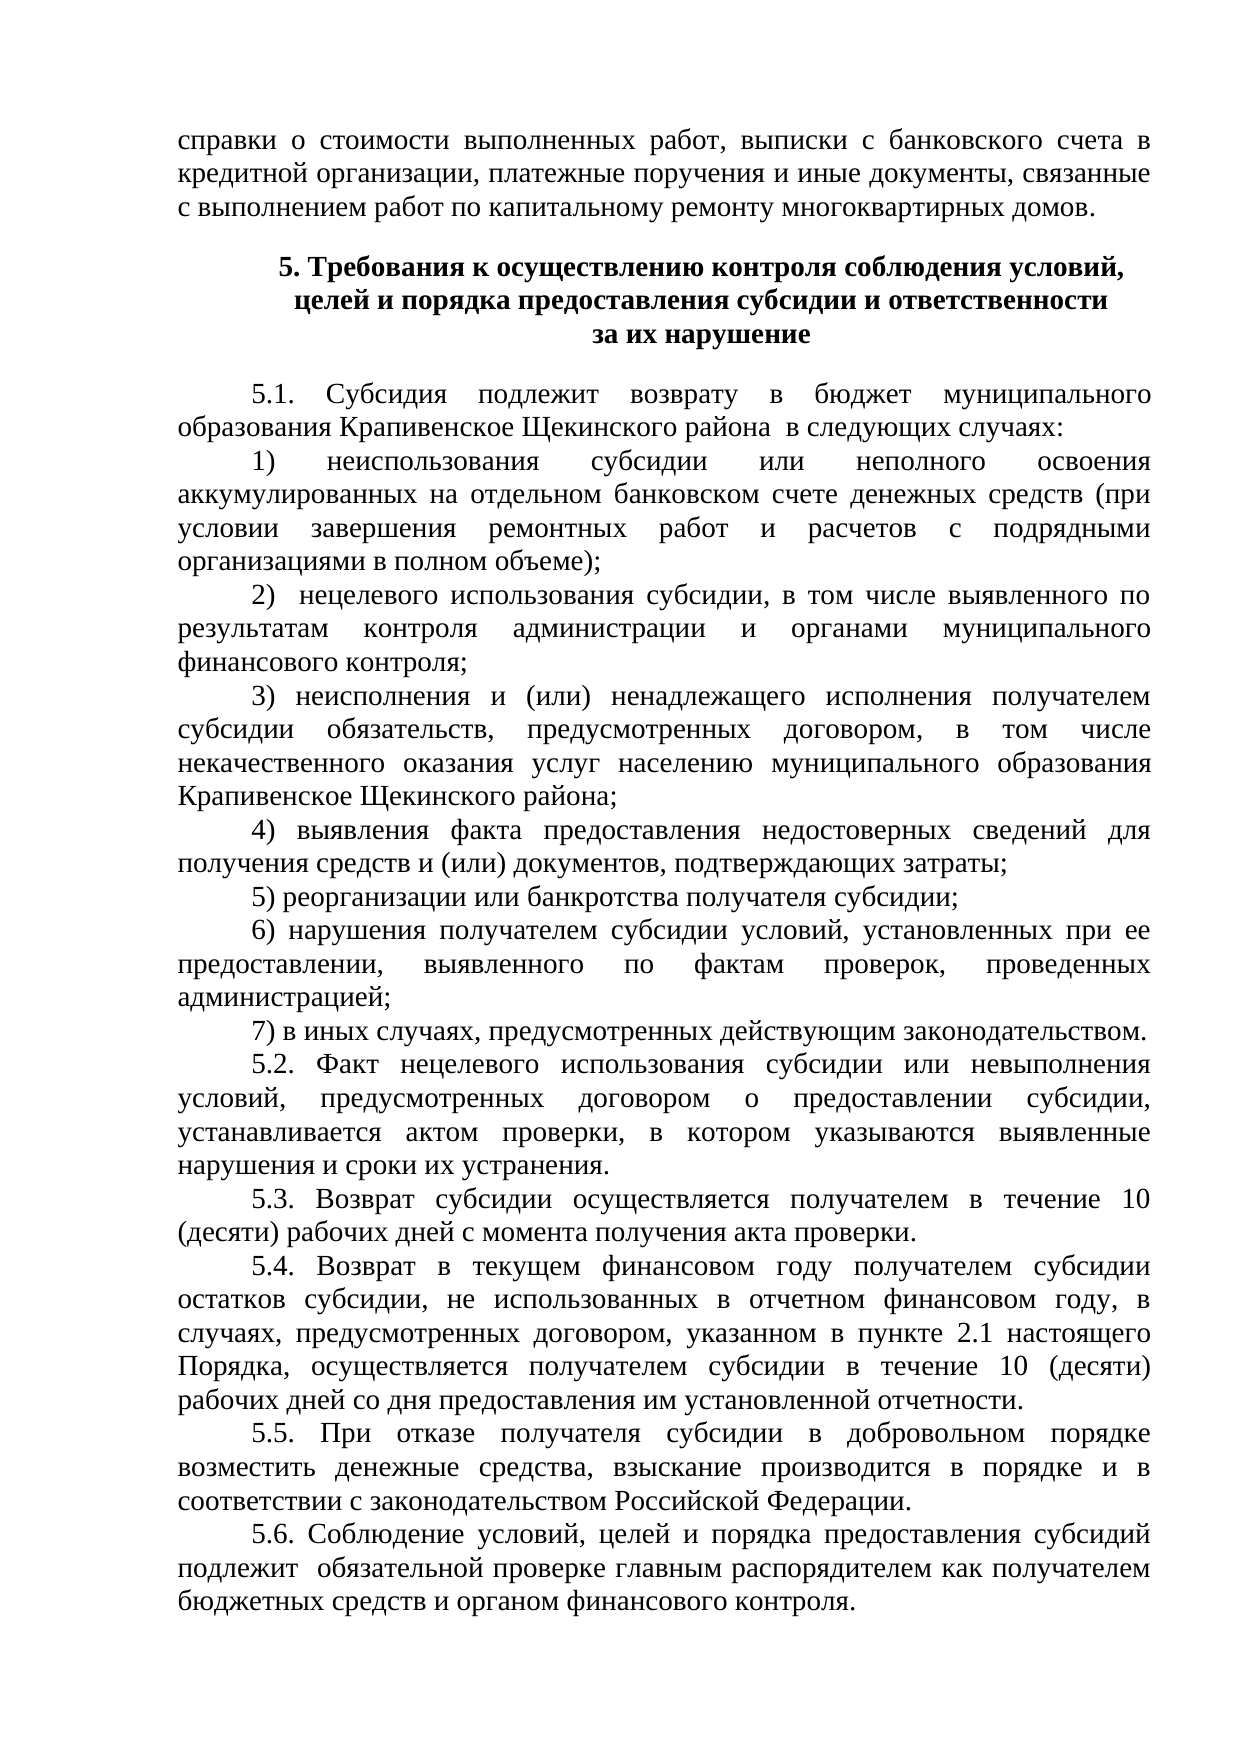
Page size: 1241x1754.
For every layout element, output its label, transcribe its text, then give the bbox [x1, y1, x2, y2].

text за их нарушение [177, 316, 1152, 349]
text 5.1. Субсидия подлежит возврату в бюджет муниципального образования Крапивенское Щекинского района в следующих случаях: [177, 376, 1152, 443]
text 7) в иных случаях, предусмотренных действующим законодательством. [177, 1013, 1152, 1047]
text 3) неисполнения и (или) ненадлежащего исполнения получателем субсидии обязательств, предусмотренных договором, в том числе некачественного оказания услуг населению муниципального образования Крапивенское Щекинского района; [177, 678, 1152, 812]
text 1) неиспользования субсидии или неполного освоения аккумулированных на отдельном банковском счете денежных средств (при условии завершения ремонтных работ и расчетов с подрядными организациями в полном объеме); [177, 443, 1152, 577]
text 6) нарушения получателем субсидии условий, установленных при ее предоставлении, выявленного по фактам проверок, проведенных администрацией; [177, 912, 1152, 1013]
text 5.4. Возврат в текущем финансовом году получателем субсидии остатков субсидии, не использованных в отчетном финансовом году, в случаях, предусмотренных договором, указанном в пункте 2.1 настоящего Порядка, осуществляется получателем субсидии в течение 10 (десяти) рабочих дней со дня предоставления им установленной отчетности. [177, 1248, 1152, 1416]
text 5.3. Возврат субсидии осуществляется получателем в течение 10 (десяти) рабочих дней с момента получения акта проверки. [177, 1181, 1152, 1248]
text 5.5. При отказе получателя субсидии в добровольном порядке возместить денежные средства, взыскание производится в порядке и в соответствии с законодательством Российской Федерации. [177, 1416, 1152, 1516]
text 5. Требования к осуществлению контроля соблюдения условий, [177, 249, 1152, 282]
text 5) реорганизации или банкротства получателя субсидии; [177, 879, 1152, 912]
text 5.6. Соблюдение условий, целей и порядка предоставления субсидий подлежит обязательной проверке главным распорядителем как получателем бюджетных средств и органом финансового контроля. [177, 1516, 1152, 1617]
text 4) выявления факта предоставления недостоверных сведений для получения средств и (или) документов, подтверждающих затраты; [177, 812, 1152, 879]
text 2) нецелевого использования субсидии, в том числе выявленного по результатам контроля администрации и органами муниципального финансового контроля; [177, 577, 1152, 678]
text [177, 122, 1152, 222]
text 5.2. Факт нецелевого использования субсидии или невыполнения условий, предусмотренных договором о предоставлении субсидии, устанавливается актом проверки, в котором указываются выявленные нарушения и сроки их устранения. [177, 1047, 1152, 1181]
text целей и порядка предоставления субсидии и ответственности [177, 282, 1152, 316]
